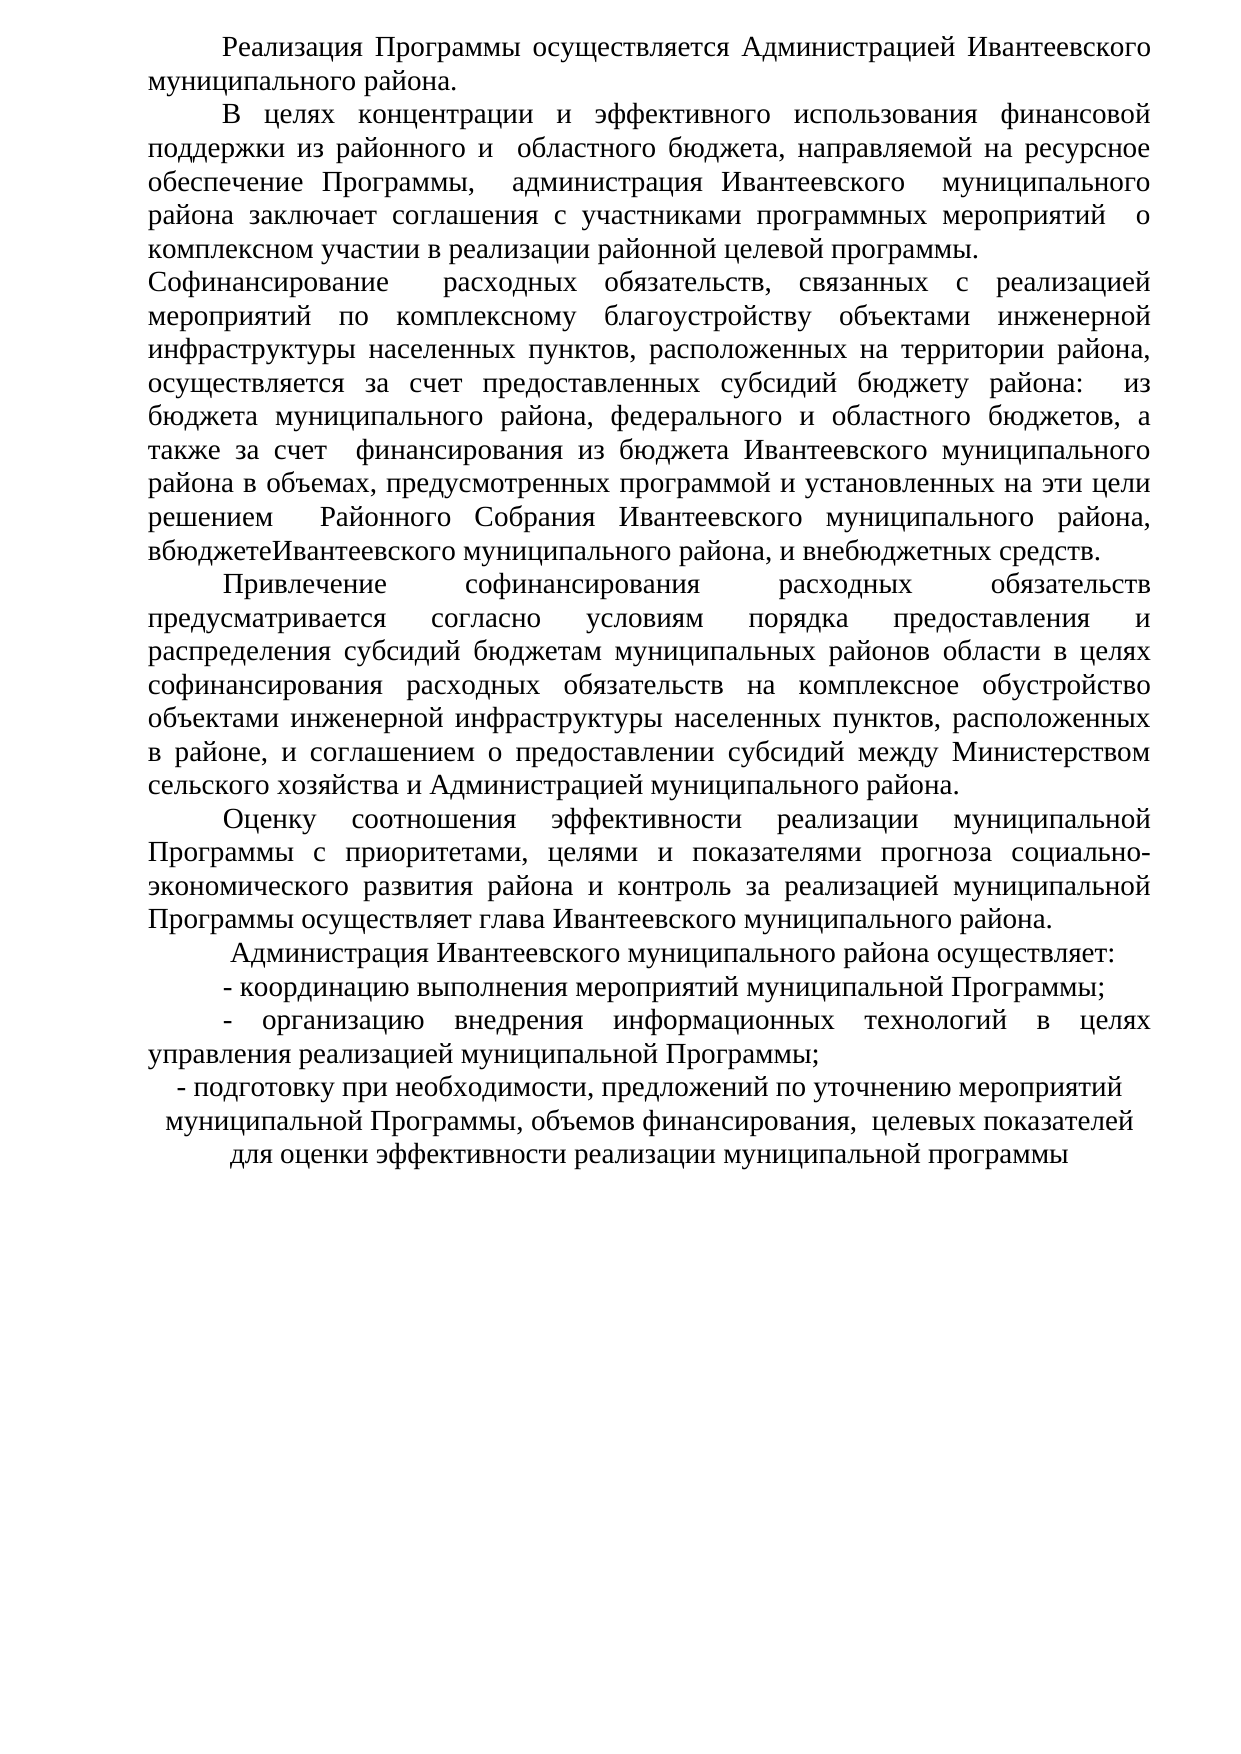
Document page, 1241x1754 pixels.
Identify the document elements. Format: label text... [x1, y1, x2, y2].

text - подготовку при необходимости, предложений по уточнению мероприятий муниципальной Программы, объемов финансирования, целевых показателей для оценки эффективности реализации муниципальной программы [148, 1069, 1152, 1170]
text Софинансирование расходных обязательств, связанных с реализацией мероприятий по комплексному благоустройству объектами инженерной инфраструктуры населенных пунктов, расположенных на территории района, осуществляется за счет предоставленных субсидий бюджету района: из бюджета муниципального района, федерального и областного бюджетов, а также за счет финансирования из бюджета Ивантеевского муниципального района в объемах, предусмотренных программой и установленных на эти цели решением Районного Собрания Ивантеевского муниципального района, вбюджетеИвантеевского муниципального района, и внебюджетных средств. [148, 264, 1152, 566]
text - организацию внедрения информационных технологий в целях управления реализацией муниципальной Программы; [148, 1002, 1152, 1069]
text Оценку соотношения эффективности реализации муниципальной Программы с приоритетами, целями и показателями прогноза социально-экономического развития района и контроль за реализацией муниципальной Программы осуществляет глава Ивантеевского муниципального района. [148, 801, 1152, 935]
text - координацию выполнения мероприятий муниципальной Программы; [148, 969, 1152, 1002]
text Привлечение софинансирования расходных обязательств предусматривается согласно условиям порядка предоставления и распределения субсидий бюджетам муниципальных районов области в целях софинансирования расходных обязательств на комплексное обустройство объектами инженерной инфраструктуры населенных пунктов, расположенных в районе, и соглашением о предоставлении субсидий между Министерством сельского хозяйства и Администрацией муниципального района. [148, 566, 1152, 801]
text В целях концентрации и эффективного использования финансовой поддержки из районного и областного бюджета, направляемой на ресурсное обеспечение Программы, администрация Ивантеевского муниципального района заключает соглашения с участниками программных мероприятий о комплексном участии в реализации районной целевой программы. [148, 97, 1152, 264]
text Реализация Программы осуществляется Администрацией Ивантеевского муниципального района. [148, 29, 1152, 97]
text Администрация Ивантеевского муниципального района осуществляет: [148, 935, 1152, 969]
